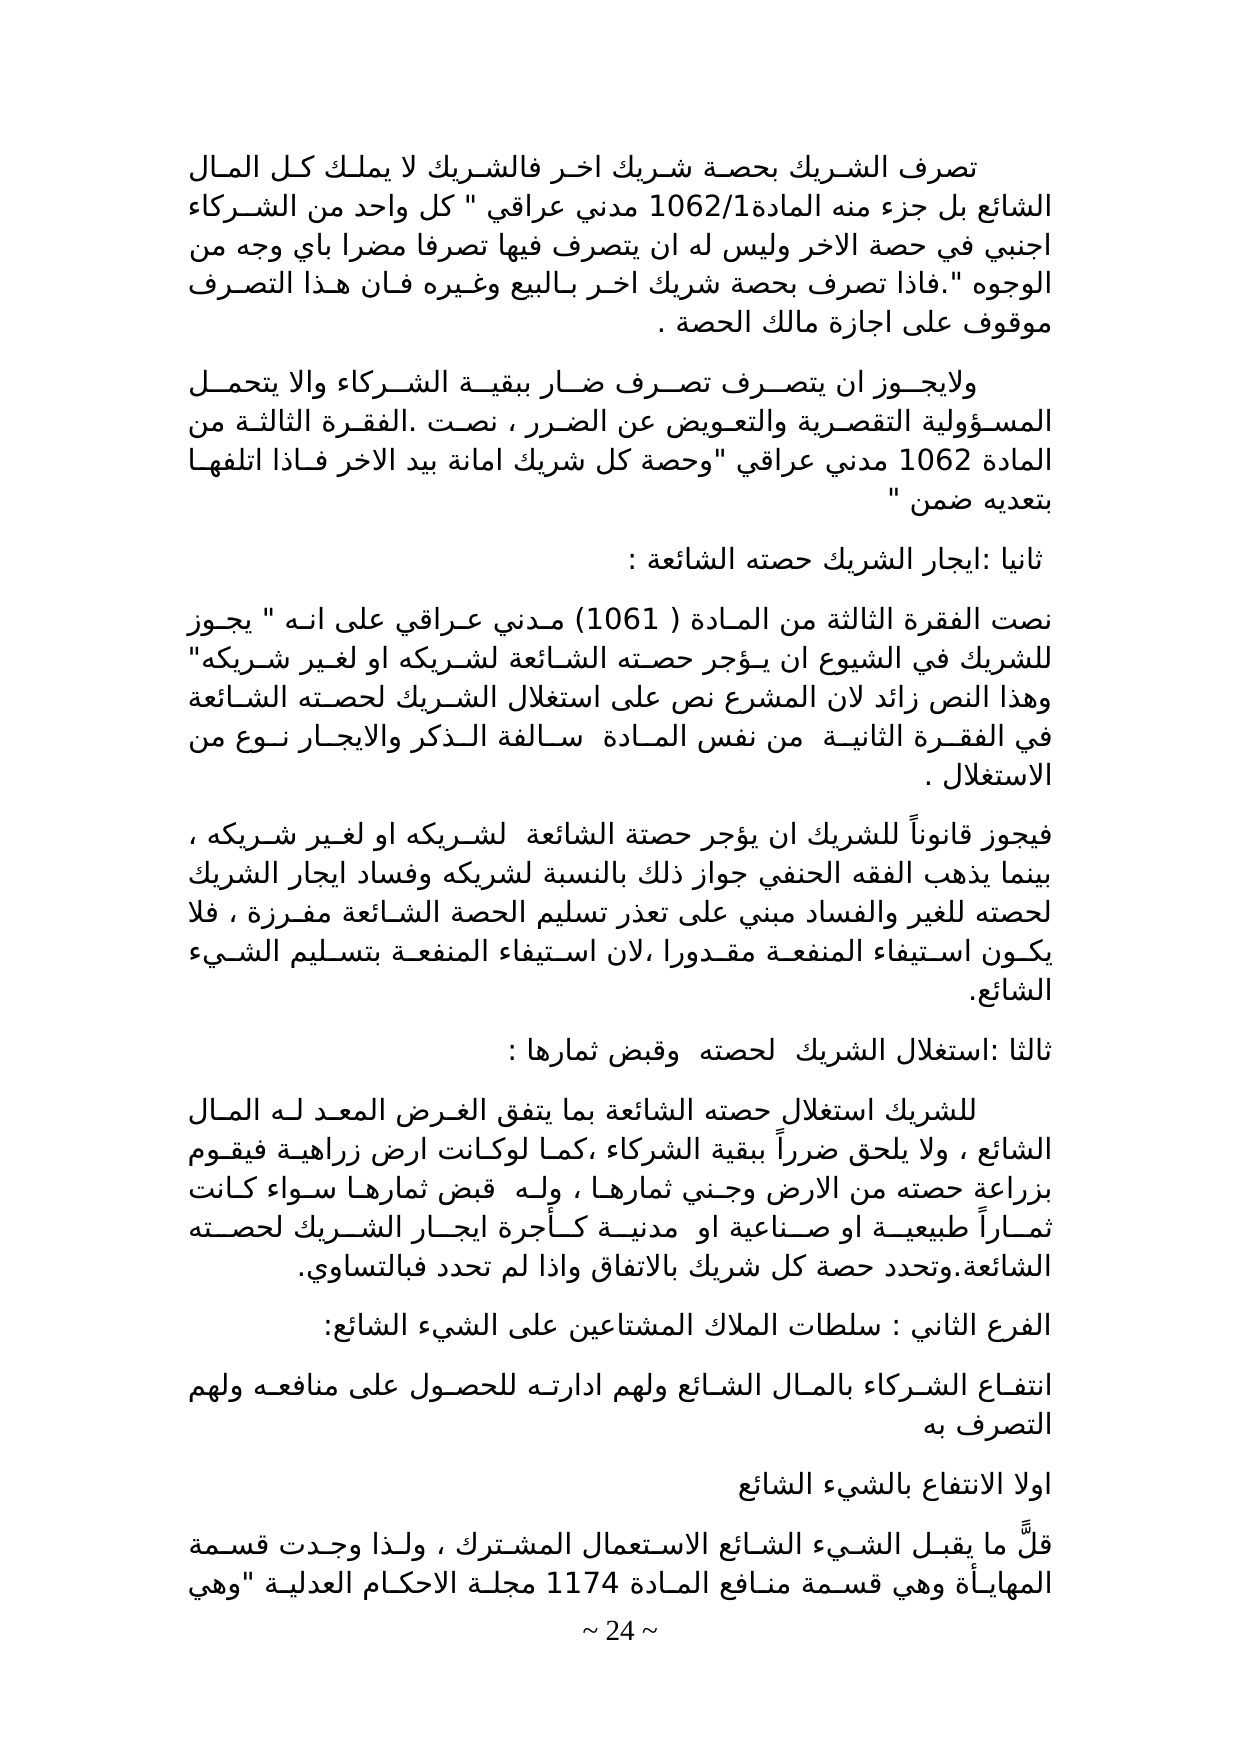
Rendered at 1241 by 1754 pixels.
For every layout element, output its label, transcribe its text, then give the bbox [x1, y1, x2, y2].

text اولا الانتفاع بالشيء الشائع [187, 1467, 1053, 1501]
text انتفاع الشركاء بالمال الشائع ولهم ادارته للحصول على منافعه ولهم التصرف به [187, 1368, 1053, 1441]
text ثالثا :استغلال الشريك لحصته وقبض ثمارها : [187, 1033, 1053, 1067]
text الفرع الثاني : سلطات الملاك المشتاعين على الشيء الشائع: [187, 1309, 1053, 1343]
text ولايجوز ان يتصرف تصرف ضار ببقية الشركاء والا يتحمل المسؤولية التقصرية والتعويض عن الضرر ، نصت .الفقرة الثالثة من المادة 1062 مدني عراقي "وحصة كل شريك امانة بيد الاخر فاذا اتلفها بتعديه ضمن " [187, 366, 1053, 516]
text تصرف الشريك بحصة شريك اخر فالشريك لا يملك كل المال الشائع بل جزء منه المادة1062/1 مدني عراقي " كل واحد من الشركاء اجنبي في حصة الاخر وليس له ان يتصرف فيها تصرفا مضرا باي وجه من الوجوه ".فاذا تصرف بحصة شريك اخر بالبيع وغيره فان هذا التصرف موقوف على اجازة مالك الحصة . [187, 150, 1053, 340]
text ثانيا :ايجار الشريك حصته الشائعة : [187, 542, 1053, 576]
text للشريك استغلال حصته الشائعة بما يتفق الغرض المعد له المال الشائع ، ولا يلحق ضرراً ببقية الشركاء ،كما لوكانت ارض زراهية فيقوم بزراعة حصته من الارض وجني ثمارها ، وله قبض ثمارها سواء كانت ثماراً طبيعية او صناعية او مدنية كأجرة ايجار الشريك لحصته الشائعة.وتحدد حصة كل شريك بالاتفاق واذا لم تحدد فبالتساوي. [187, 1093, 1053, 1283]
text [187, 1527, 1053, 1600]
text نصت الفقرة الثالثة من المادة ( 1061) مدني عراقي على انه " يجوز للشريك في الشيوع ان يؤجر حصته الشائعة لشريكه او لغير شريكه" وهذا النص زائد لان المشرع نص على استغلال الشريك لحصته الشائعة في الفقرة الثانية من نفس المادة سالفة الذكر والايجار نوع من الاستغلال . [187, 602, 1053, 792]
text فيجوز قانوناً للشريك ان يؤجر حصتة الشائعة لشريكه او لغير شريكه ، بينما يذهب الفقه الحنفي جواز ذلك بالنسبة لشريكه وفساد ايجار الشريك لحصته للغير والفساد مبني على تعذر تسليم الحصة الشائعة مفرزة ، فلا يكون استيفاء المنفعة مقدورا ،لان استيفاء المنفعة بتسليم الشيء الشائع. [187, 818, 1053, 1007]
